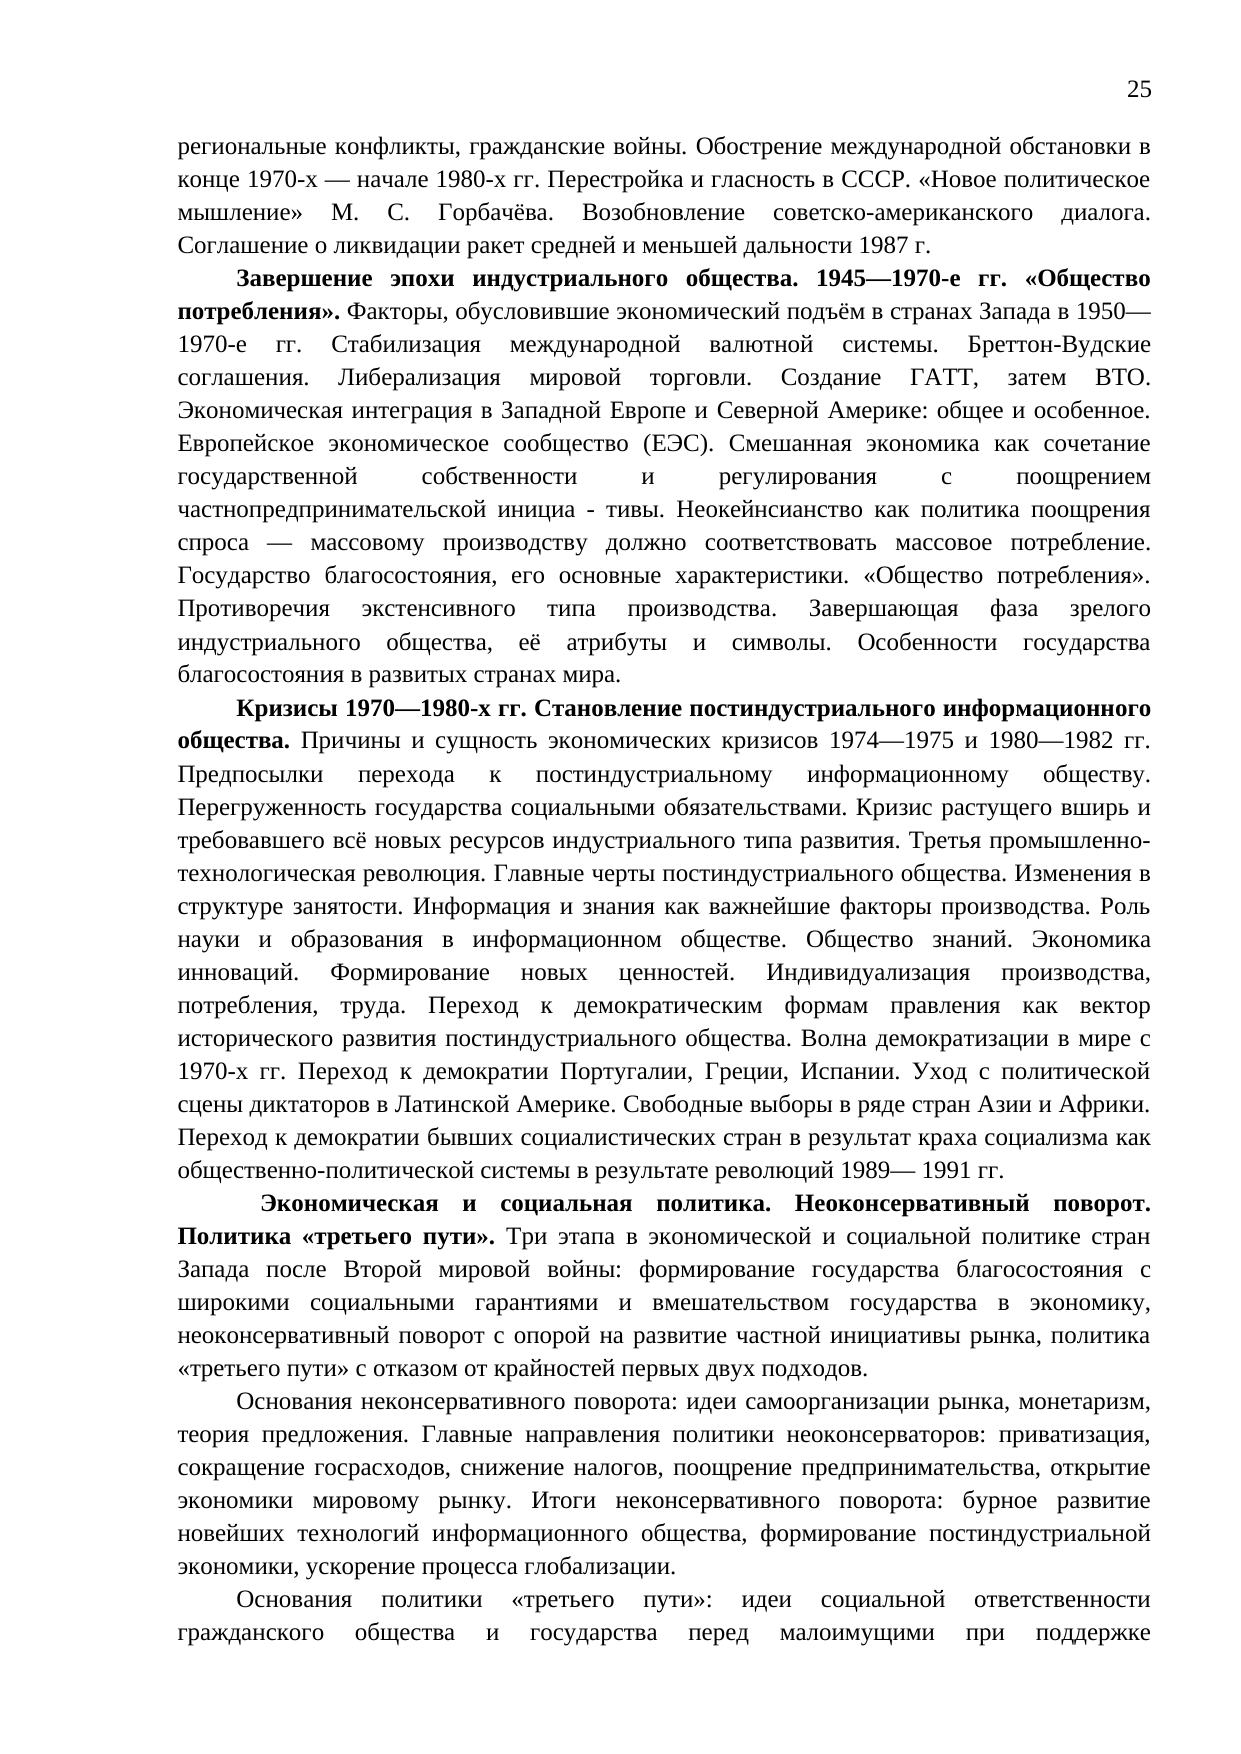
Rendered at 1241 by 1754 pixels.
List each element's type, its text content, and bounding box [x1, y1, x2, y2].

text Кризисы 1970—1980-х гг. Становление постиндустриального информационного общества. Причины и сущность экономических кризисов 1974—1975 и 1980—1982 гг. Предпосылки перехода к постиндустриальному информационному обществу. Перегруженность государства социальными обязательствами. Кризис растущего вширь и требовавшего всё новых ресурсов индустриального типа развития. Третья промышленно-технологическая революция. Главные черты постиндустриального общества. Изменения в структуре занятости. Информация и знания как важнейшие факторы производства. Роль науки и образования в информационном обществе. Общество знаний. Экономика инноваций. Формирование новых ценностей. Индивидуализация производства, потребления, труда. Переход к демократическим формам правления как вектор исторического развития постиндустриального общества. Волна демократизации в мире с 1970-х гг. Переход к демократии Португалии, Греции, Испании. Уход с политической сцены диктаторов в Латинской Америке. Свободные выборы в ряде стран Азии и Африки. Переход к демократии бывших социалистических стран в результат краха социализма как общественно-политической системы в результате революций 1989— 1991 гг. [177, 693, 1152, 1184]
text Экономическая и социальная политика. Неоконсервативный поворот. Политика «третьего пути». Три этапа в экономической и социальной политике стран Запада после Второй мировой войны: формирование государства благосостояния с широкими социальными гарантиями и вмешательством государства в экономику, неоконсервативный поворот с опорой на развитие частной инициативы рынка, политика «третьего пути» с отказом от крайностей первых двух подходов. [177, 1188, 1152, 1382]
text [177, 131, 1152, 259]
text Основания неконсервативного поворота: идеи самоорганизации рынка, монетаризм, теория предложения. Главные направления политики неоконсерваторов: приватизация, сокращение госрасходов, снижение налогов, поощрение предпринимательства, открытие экономики мировому рынку. Итоги неконсервативного поворота: бурное развитие новейших технологий информационного общества, формирование постиндустриальной экономики, ускорение процесса глобализации. [177, 1386, 1152, 1580]
text Завершение эпохи индустриального общества. 1945—1970-е гг. «Общество потребления». Факторы, обусловившие экономический подъём в странах Запада в 1950—1970-е гг. Стабилизация международной валютной системы. Бреттон-Вудские соглашения. Либерализация мировой торговли. Создание ГАТТ, затем ВТО. Экономическая интеграция в Западной Европе и Северной Америке: общее и особенное. Европейское экономическое сообщество (ЕЭС). Смешанная экономика как сочетание государственной собственности и регулирования с поощрением частнопредпринимательской инициа - тивы. Неокейнсианство как политика поощрения спроса — массовому производству должно соответствовать массовое потребление. Государство благосостояния, его основные характеристики. «Общество потребления». Противоречия экстенсивного типа производства. Завершающая фаза зрелого индустриального общества, её атрибуты и символы. Особенности государства благосостояния в развитых странах мира. [177, 263, 1152, 688]
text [177, 1584, 1152, 1646]
